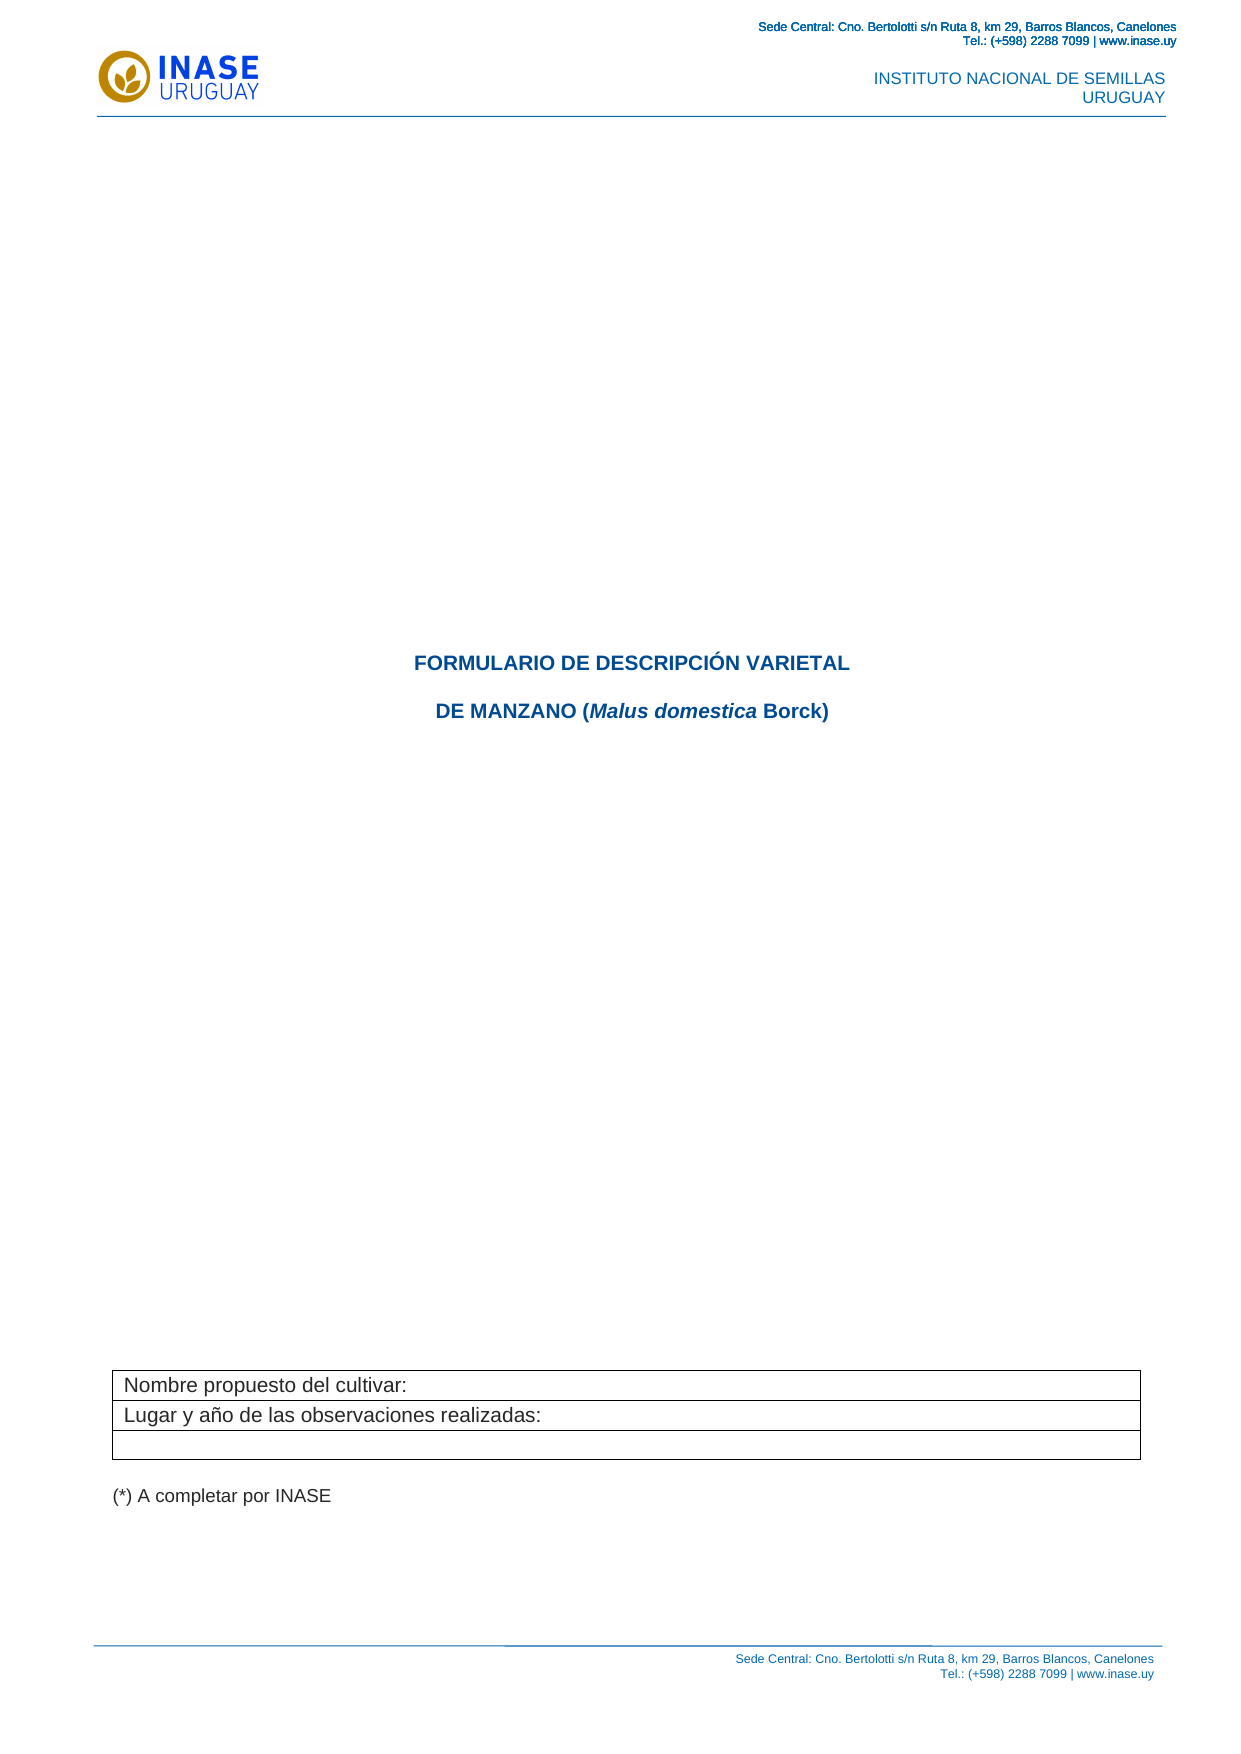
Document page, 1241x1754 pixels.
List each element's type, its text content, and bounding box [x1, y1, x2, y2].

text (*) A completar por INASE [112, 1484, 1152, 1506]
text DE MANZANO (Malus domestica Borck) [112, 699, 1152, 723]
text FORMULARIO DE DESCRIPCIÓN VARIETAL [112, 651, 1152, 675]
table_cell [113, 1431, 1140, 1459]
table_cell Lugar y año de las observaciones realizadas: [113, 1401, 1140, 1429]
picture [94, 45, 263, 108]
table_header Nombre propuesto del cultivar: [113, 1371, 1140, 1399]
